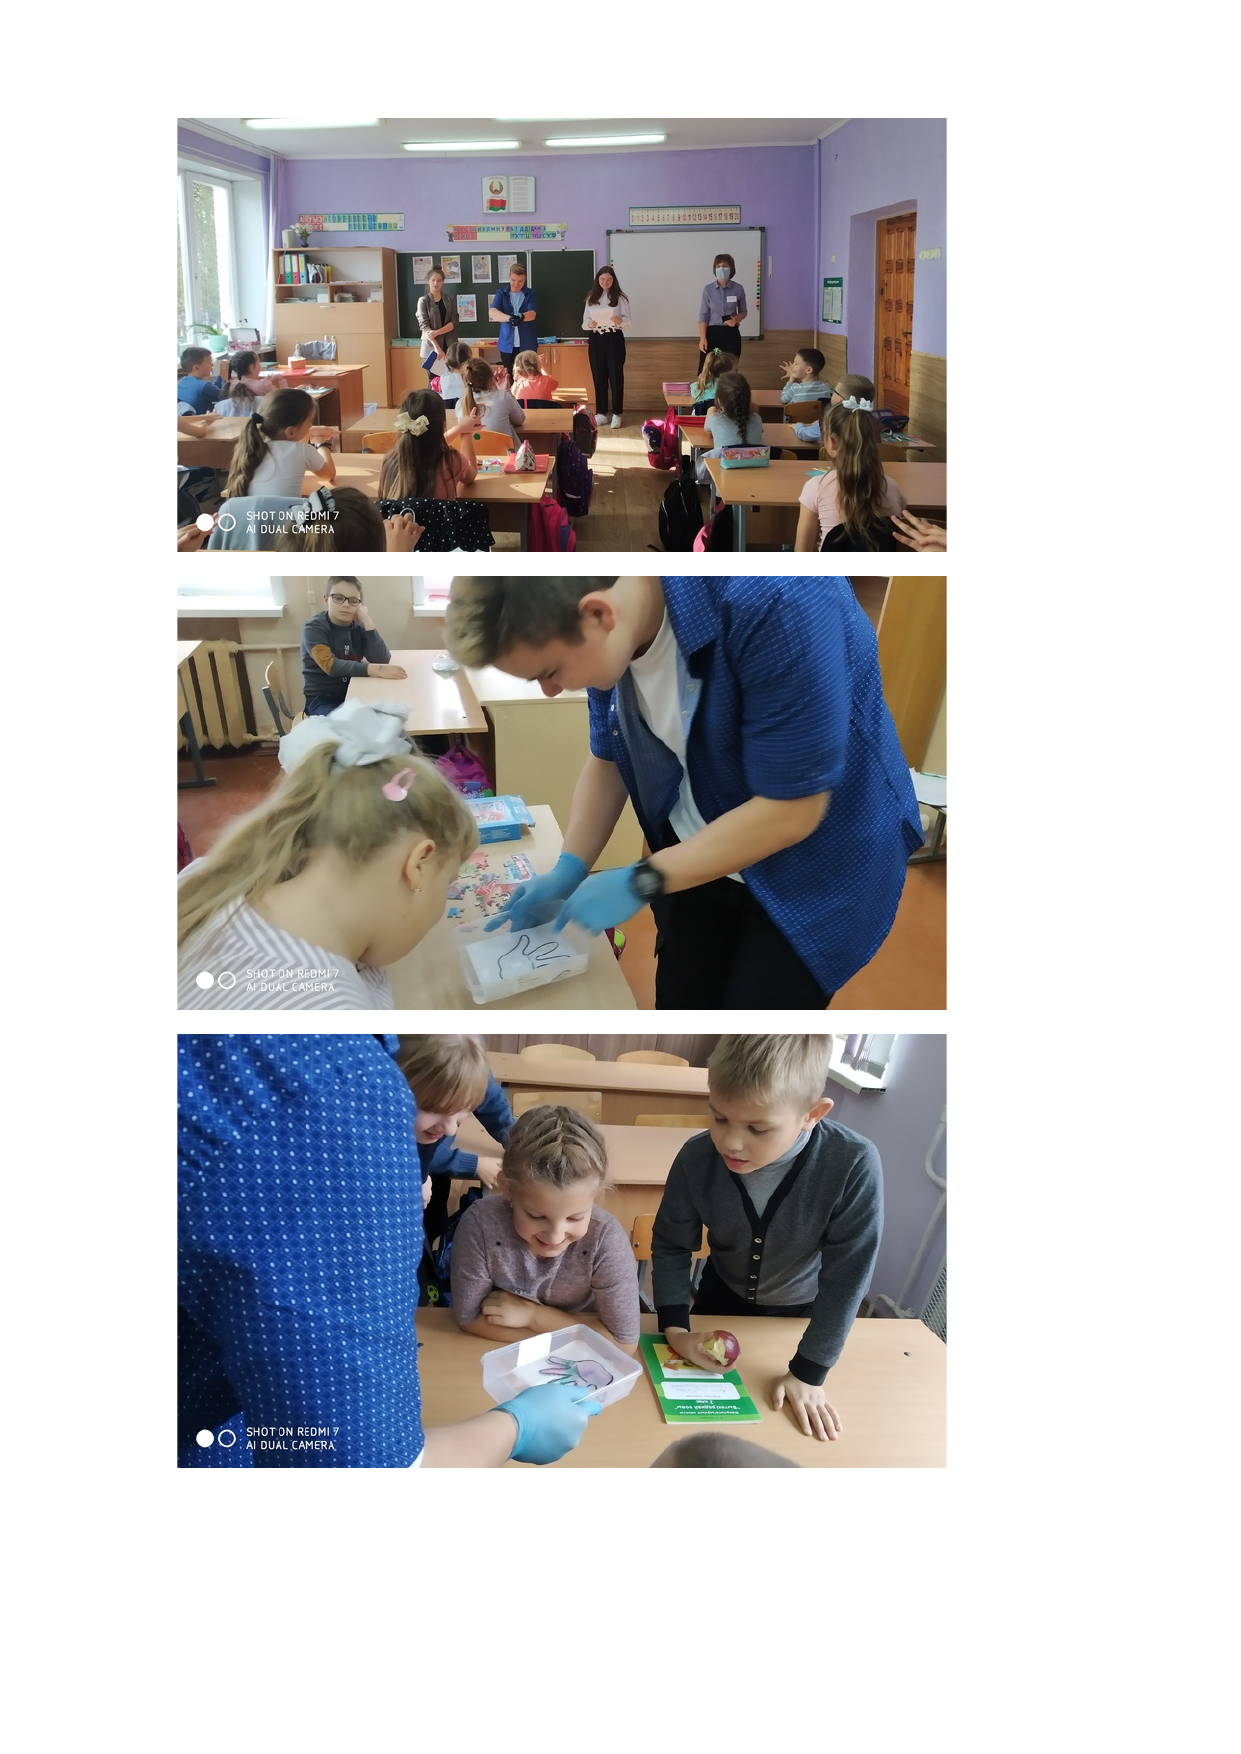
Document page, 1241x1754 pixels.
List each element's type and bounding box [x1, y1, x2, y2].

picture [177, 576, 947, 1010]
picture [177, 118, 947, 552]
picture [177, 1034, 947, 1468]
